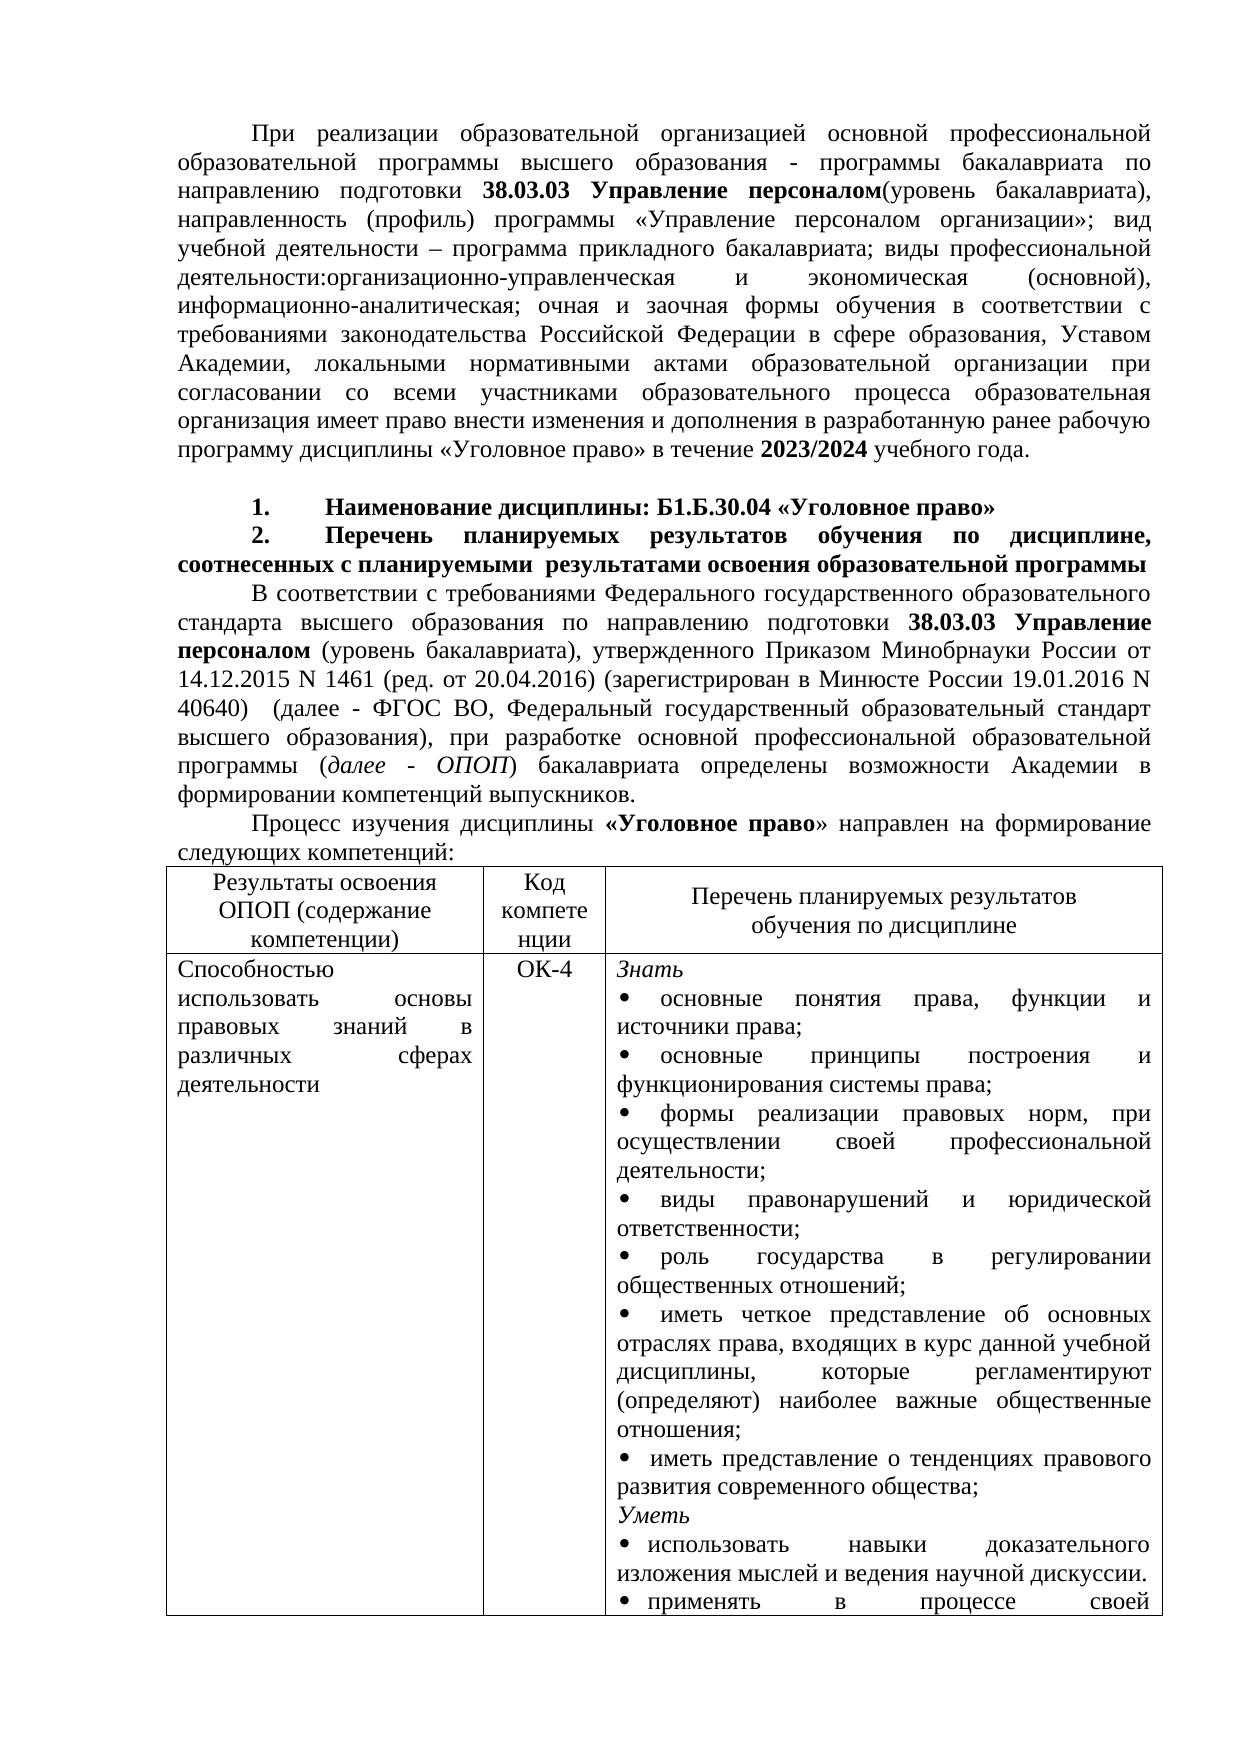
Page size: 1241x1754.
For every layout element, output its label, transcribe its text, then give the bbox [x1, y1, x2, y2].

table_header Код компетенции [484, 867, 605, 953]
list Перечень планируемых результатов обучения по дисциплине, соотнесенных с планируемыми результатами освоения образовательной программы [177, 521, 1152, 578]
table_cell ОК-4 [484, 954, 605, 1615]
text Процесс изучения дисциплины «Уголовное право» направлен на формирование следующих компетенций: [177, 808, 1152, 866]
table_header Результаты освоения ОПОП (содержание компетенции) [167, 867, 483, 953]
text В соответствии с требованиями Федерального государственного образовательного стандарта высшего образования по направлению подготовки 38.03.03 Управление персоналом (уровень бакалавриата), утвержденного Приказом Минобрнауки России от 14.12.2015 N 1461 (ред. от 20.04.2016) (зарегистрирован в Минюсте России 19.01.2016 N 40640) (далее - ФГОС ВО, Федеральный государственный образовательный стандарт высшего образования), при разработке основной профессиональной образовательной программы (далее - ОПОП) бакалавриата определены возможности Академии в формировании компетенций выпускников. [177, 578, 1152, 808]
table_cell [167, 954, 483, 1615]
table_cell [606, 954, 1162, 1615]
table_header Перечень планируемых результатов обучения по дисциплине [606, 867, 1162, 953]
list Наименование дисциплины: Б1.Б.30.04 «Уголовное право» [177, 492, 1152, 521]
text При реализации образовательной организацией основной профессиональной образовательной программы высшего образования - программы бакалавриата по направлению подготовки 38.03.03 Управление персоналом(уровень бакалавриата), направленность (профиль) программы «Управление персоналом организации»; вид учебной деятельности – программа прикладного бакалавриата; виды профессиональной деятельности:организационно-управленческая и экономическая (основной), информационно-аналитическая; очная и заочная формы обучения в соответствии с требованиями законодательства Российской Федерации в сфере образования, Уставом Академии, локальными нормативными актами образовательной организации при согласовании со всеми участниками образовательного процесса образовательная организация имеет право внести изменения и дополнения в разработанную ранее рабочую программу дисциплины «Уголовное право» в течение 2023/2024 учебного года. [177, 118, 1152, 463]
